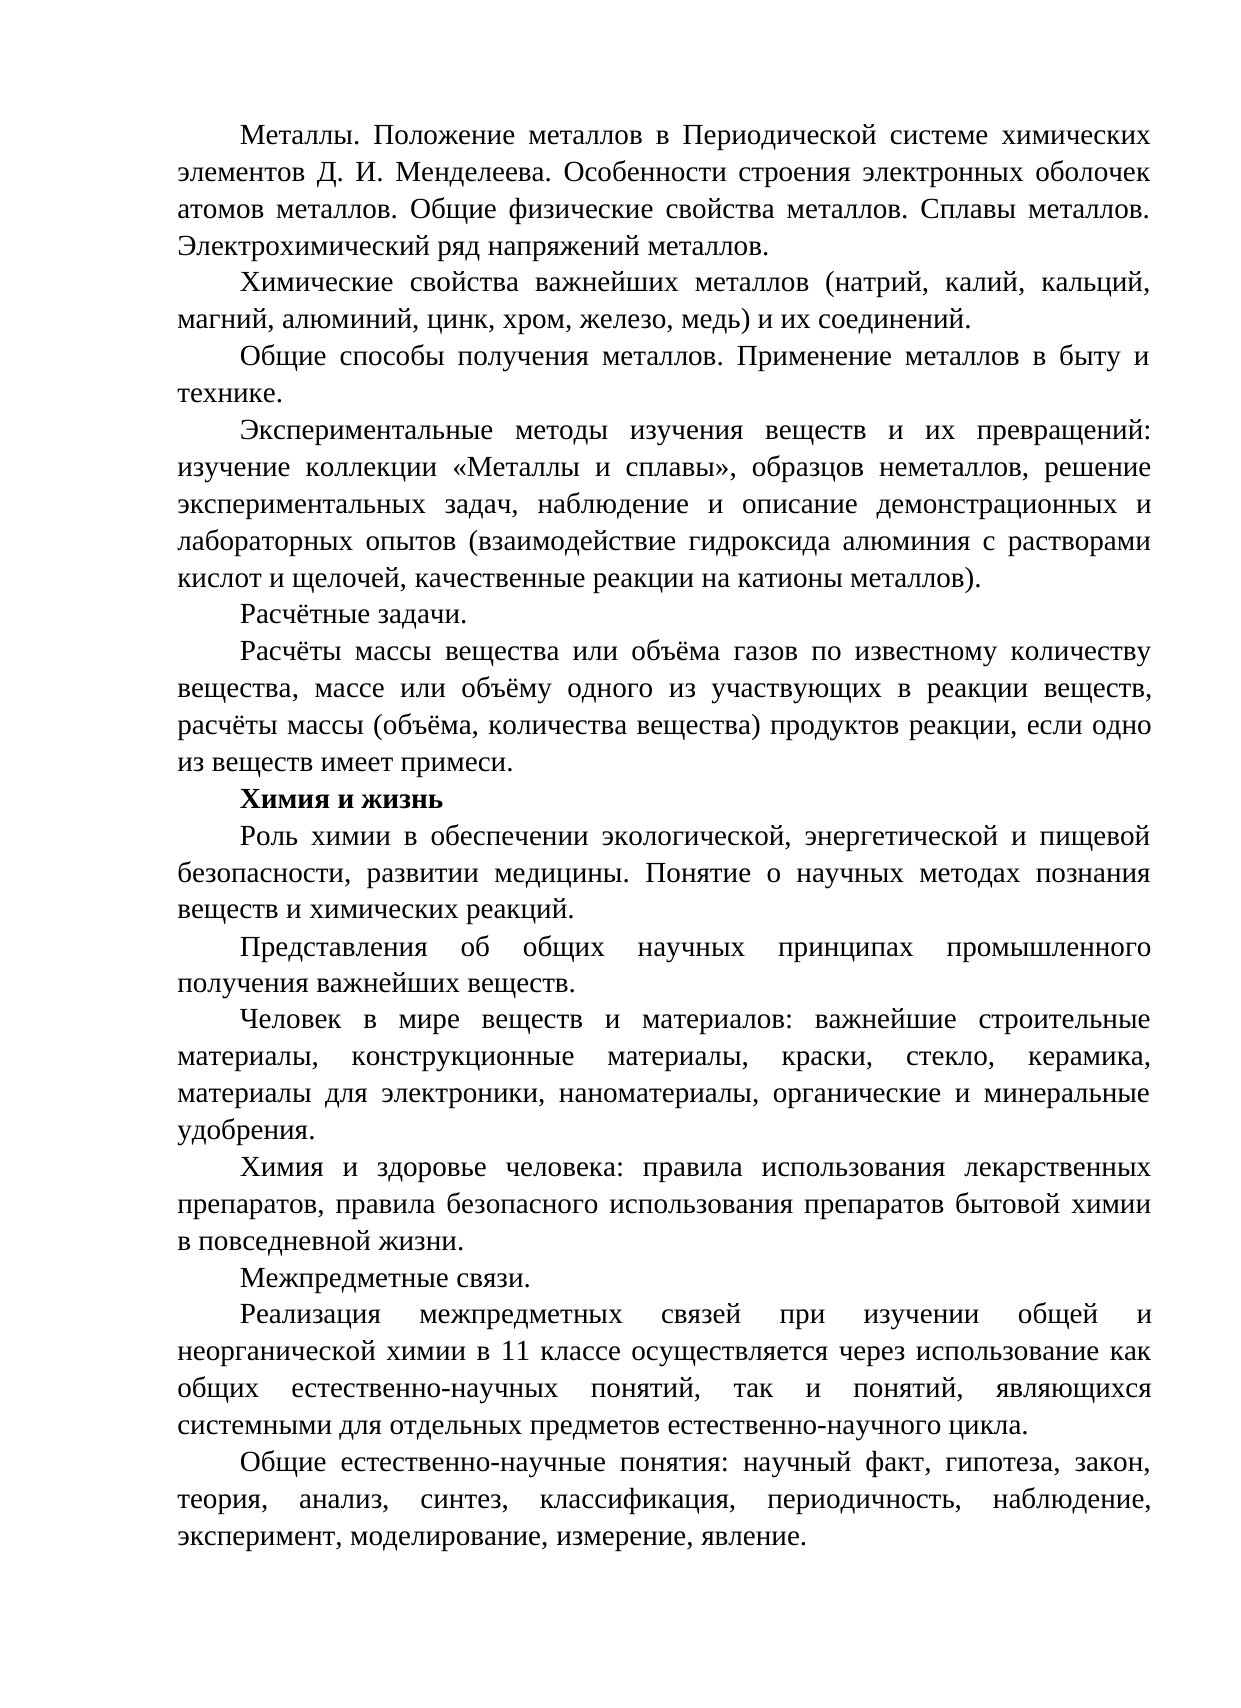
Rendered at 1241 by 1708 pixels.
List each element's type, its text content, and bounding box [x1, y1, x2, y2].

text Роль химии в обеспечении экологической, энергетической и пищевой безопасности, развитии медицины. Понятие о научных методах познания веществ и химических реакций. [177, 818, 1151, 925]
text Металлы. Положение металлов в Периодической системе химических элементов Д. И. Менделеева. Особенности строения электронных оболочек атомов металлов. Общие физические свойства металлов. Сплавы металлов. Электрохимический ряд напряжений металлов. [177, 117, 1151, 261]
text Человек в мире веществ и материалов: важнейшие строительные материалы, конструкционные материалы, краски, стекло, керамика, материалы для электроники, наноматериалы, органические и минеральные удобрения. [177, 1002, 1151, 1146]
text Экспериментальные методы изучения веществ и их превращений: изучение коллекции «Металлы и сплавы», образцов неметаллов, решение экспериментальных задач, наблюдение и описание демонстрационных и лабораторных опытов (взаимодействие гидроксида алюминия с растворами кислот и щелочей, качественные реакции на катионы металлов). [177, 412, 1152, 593]
text Реализация межпредметных связей при изучении общей и неорганической химии в 11 классе осуществляется через использование как общих естественно-научных понятий, так и понятий, являющихся системными для отдельных предметов естественно-научного цикла. [177, 1297, 1152, 1441]
text Химия и здоровье человека: правила использования лекарственных препаратов, правила безопасного использования препаратов бытовой химии в повседневной жизни. [177, 1149, 1151, 1256]
text Химические свойства важнейших металлов (натрий, калий, кальций, магний, алюминий, цинк, хром, железо, медь) и их соединений. [177, 264, 1151, 335]
text Межпредметные связи. [239, 1260, 1163, 1293]
text Общие способы получения металлов. Применение металлов в быту и технике. [177, 338, 1151, 409]
text Общие естественно-научные понятия: научный факт, гипотеза, закон, теория, анализ, синтез, классификация, периодичность, наблюдение, эксперимент, моделирование, измерение, явление. [177, 1444, 1152, 1552]
text Расчёты массы вещества или объёма газов по известному количеству вещества, массе или объёму одного из участвующих в реакции веществ, расчёты массы (объёма, количества вещества) продуктов реакции, если одно из веществ имеет примеси. [177, 633, 1152, 778]
subtitle Химия и жизнь [239, 781, 1163, 815]
text Представления об общих научных принципах промышленного получения важнейших веществ. [177, 929, 1152, 998]
text Расчётные задачи. [239, 597, 1163, 630]
